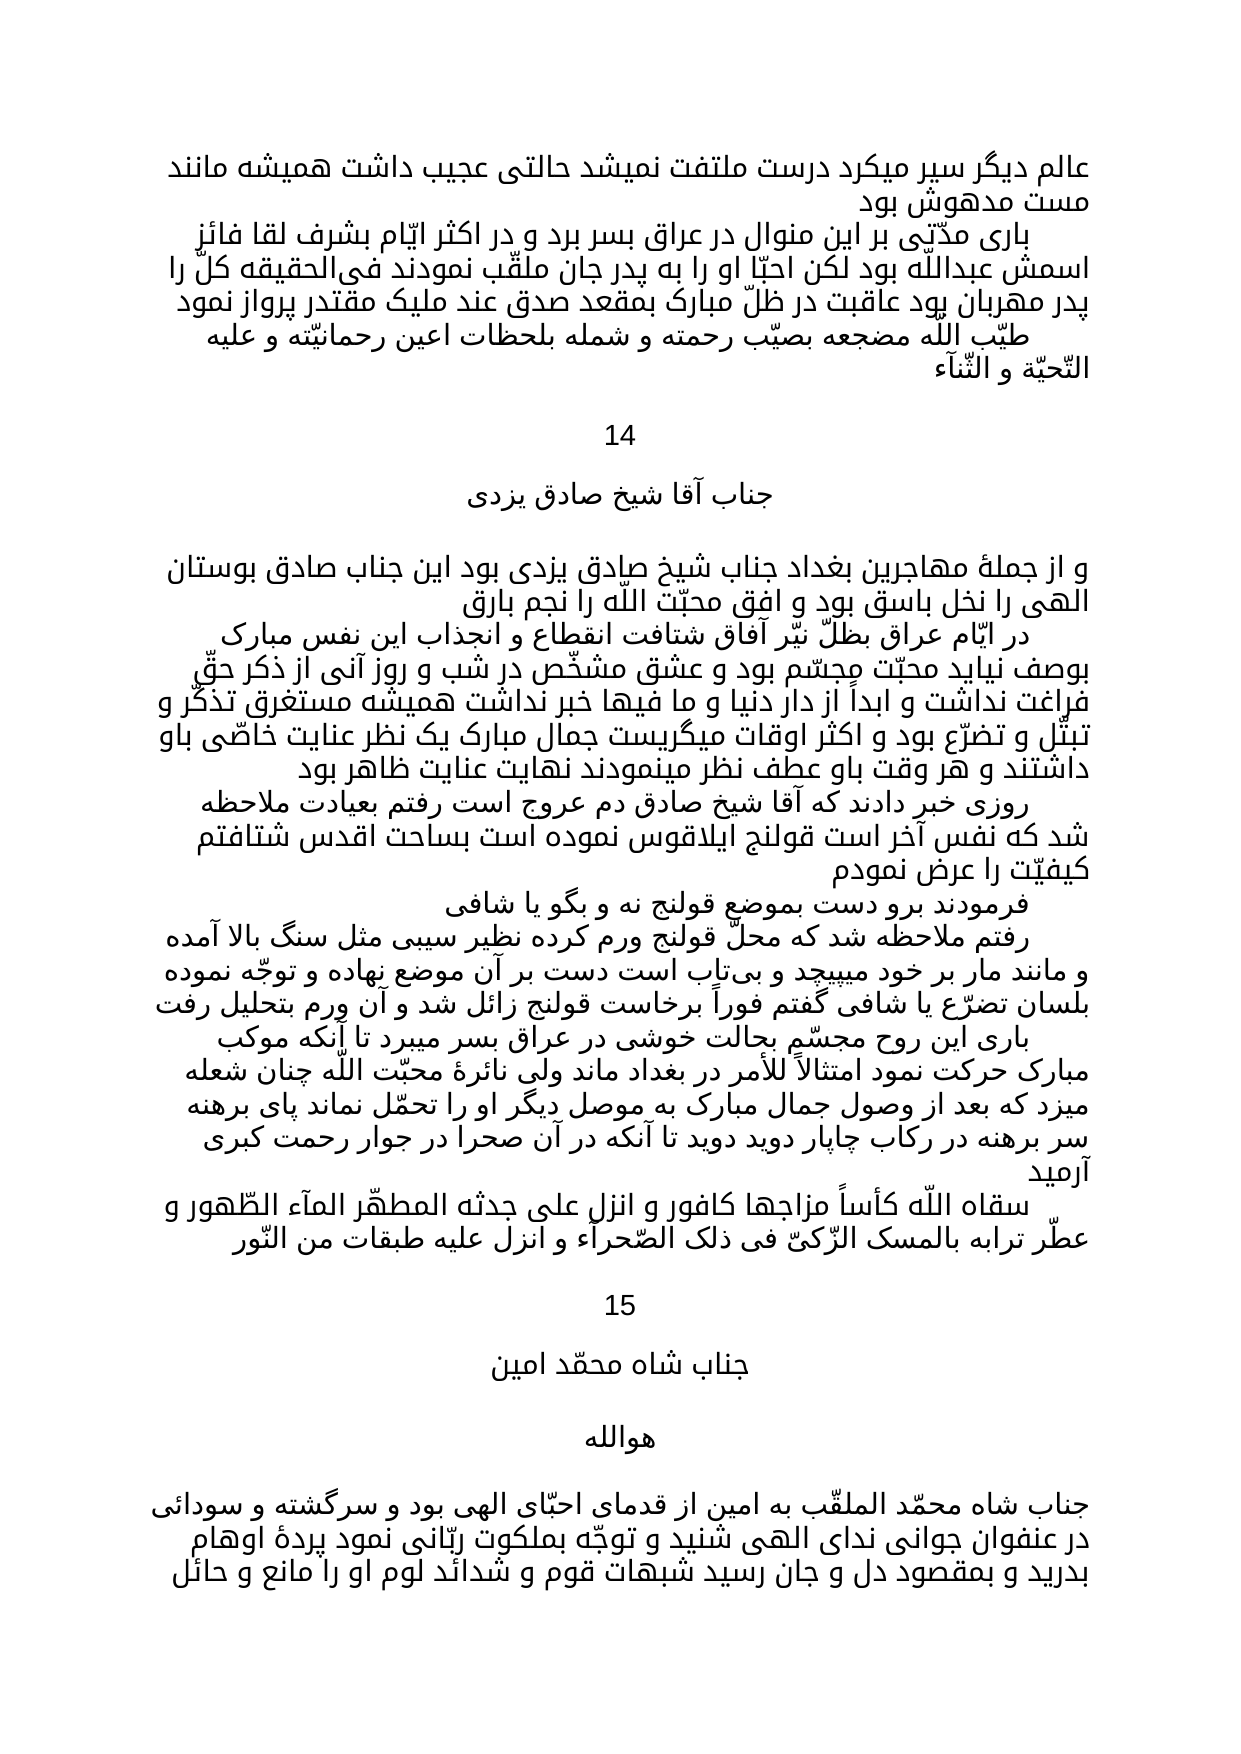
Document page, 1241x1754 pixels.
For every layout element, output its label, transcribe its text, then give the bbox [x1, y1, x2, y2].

text باری مدّتی بر این منوال در عراق بسر برد و در اکثر ایّام بشرف لقا فائز اسمش عبداللّه بود لکن احبّا او را به پدر جان ملقّب نمودند فی‌الحقیقه کلّ را پدر مهربان بود عاقبت در ظلّ مبارک بمقعد صدق عند ملیک مقتدر پرواز نمود [150, 217, 1090, 318]
text 15 [150, 1288, 1090, 1322]
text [150, 1487, 1090, 1588]
text باری این روح مجسّم بحالت خوشی در عراق بسر میبرد تا آنکه موکب مبارک حرکت نمود امتثالاً للأمر در بغداد ماند ولی نائرۀ محبّت اللّه چنان شعله میزد که بعد از وصول جمال مبارک به موصل دیگر او را تحمّل نماند پای برهنه سر برهنه در رکاب چاپار دوید دوید تا آنکه در آن صحرا در جوار رحمت کبری آرمید [150, 1020, 1090, 1187]
text فرمودند برو دست بموضع قولنج نه و بگو یا شافی [150, 886, 1090, 919]
text 14 [150, 418, 1090, 452]
text و از جملۀ مهاجرین بغداد جناب شیخ صادق یزدی بود این جناب صادق بوستان الهی را نخل باسق بود و افق محبّت اللّه را نجم بارق [150, 550, 1090, 617]
text هوالله [150, 1420, 1090, 1453]
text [150, 150, 1090, 217]
text رفتم ملاحظه شد که محلّ قولنج ورم کرده نظیر سیبی مثل سنگ بالا آمده و مانند مار بر خود میپیچد و بی‌تاب است دست بر آن موضع نهاده و توجّه نموده بلسان تضرّع یا شافی گفتم فوراً برخاست قولنج زائل شد و آن ورم بتحلیل رفت [150, 919, 1090, 1020]
text سقاه اللّه کأساً مزاجها کافور و انزل علی جدثه المطهّر المآء الطّهور و عطّر ترابه بالمسک الزّکیّ فی ذلک الصّحرآء و انزل علیه طبقات من النّور [150, 1187, 1090, 1254]
text طیّب اللّه مضجعه بصیّب رحمته و شمله بلحظات اعین رحمانیّته و علیه التّحیّة و الثّنآء [150, 318, 1090, 385]
text در ایّام عراق بظلّ نیّر آفاق شتافت انقطاع و انجذاب این نفس مبارک بوصف نیاید محبّت مجسّم بود و عشق مشخّص در شب و روز آنی از ذکر حقّ فراغت نداشت و ابداً از دار دنیا و ما فیها خبر نداشت همیشه مستغرق تذکّر و تبتّل و تضرّع بود و اکثر اوقات میگریست جمال مبارک یک نظر عنایت خاصّی باو داشتند و هر وقت باو عطف نظر مینمودند نهایت عنایت ظاهر بود [150, 617, 1090, 785]
text روزی خبر دادند که آقا شیخ صادق دم عروج است رفتم بعیادت ملاحظه شد که نفس آخر است قولنج ایلاقوس نموده است بساحت اقدس شتافتم کیفیّت را عرض نمودم [150, 785, 1090, 886]
subtitle جناب شاه محمّد امین [150, 1347, 1090, 1380]
subtitle جناب آقا شیخ صادق یزدی [150, 477, 1090, 510]
